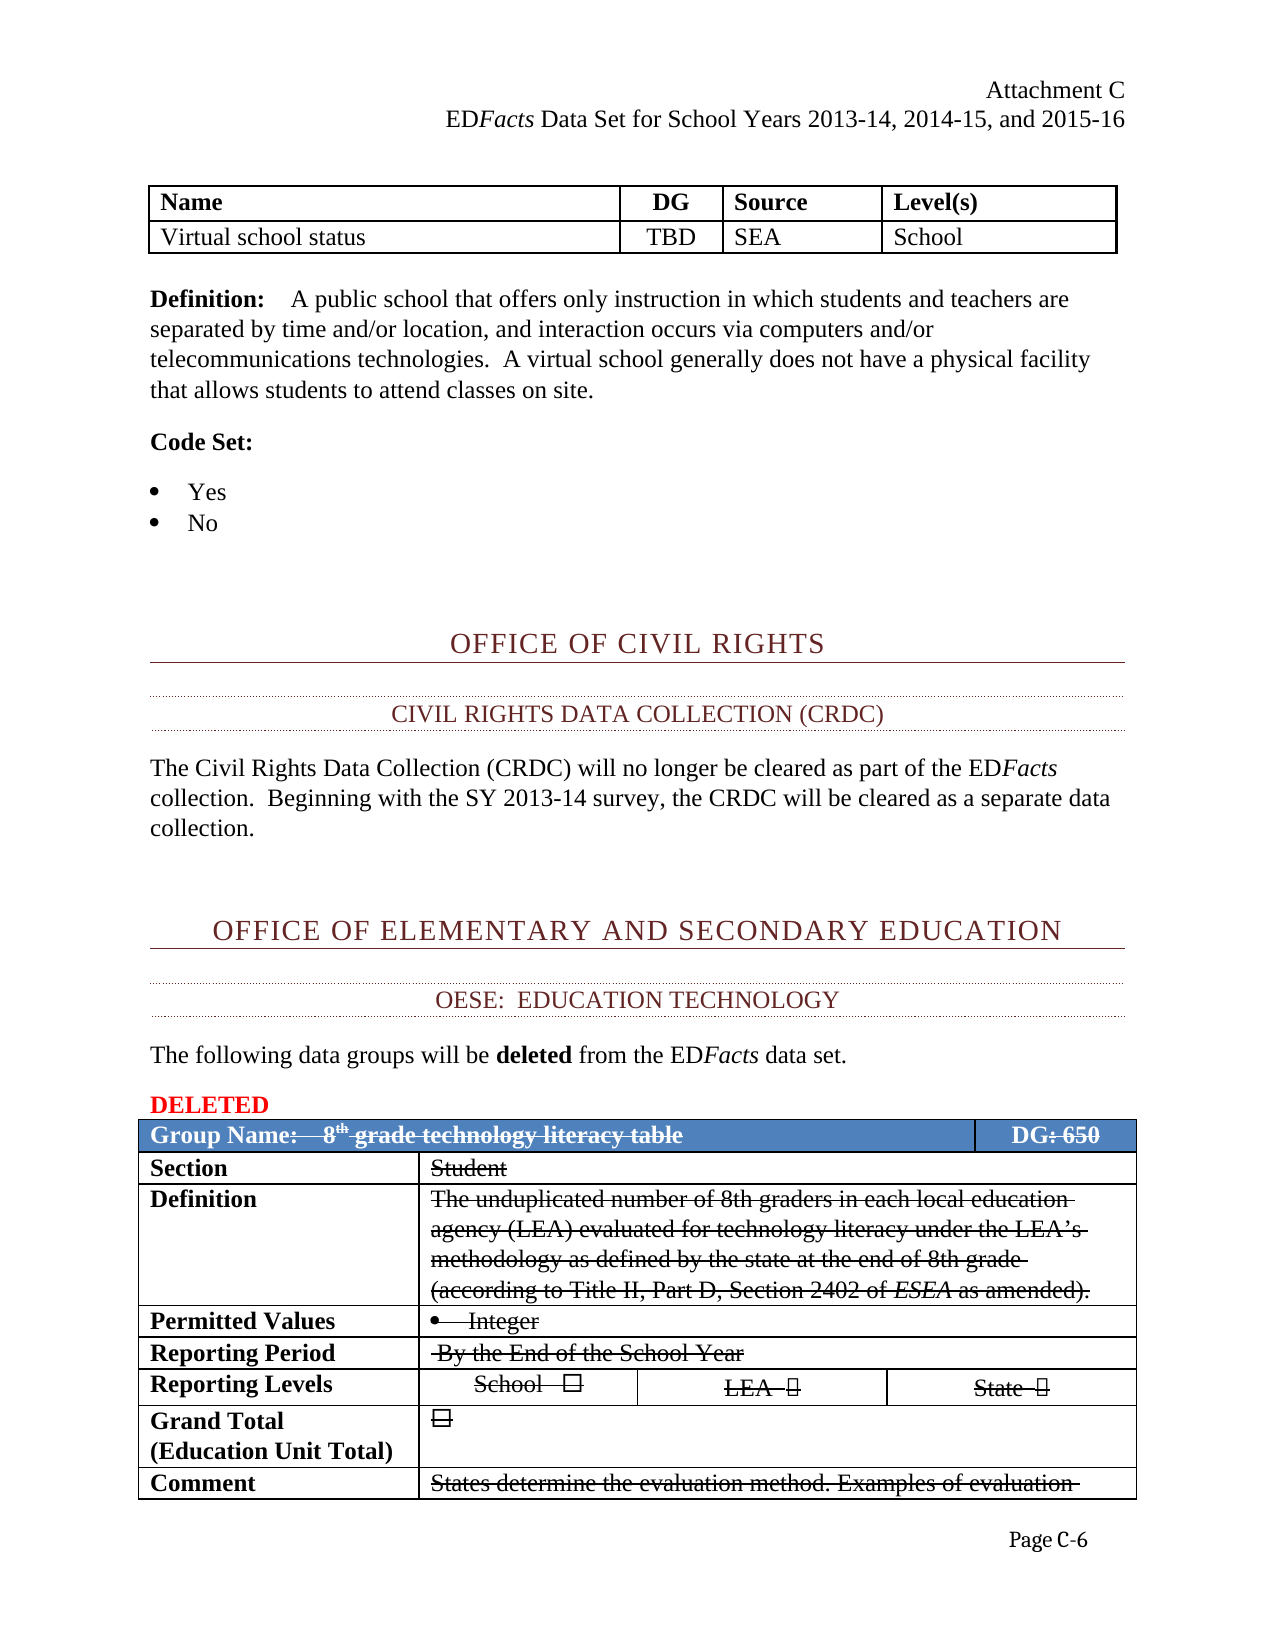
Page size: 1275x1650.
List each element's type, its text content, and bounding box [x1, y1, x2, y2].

text Definition: A public school that offers only instruction in which students and teachers are separated by time and/or location, and interaction occurs via computers and/or telecommunications technologies. A virtual school generally does not have a physical facility that allows students to attend classes on site. [150, 284, 1125, 404]
table_header Source [724, 187, 881, 220]
table_cell [420, 1406, 1136, 1466]
subtitle Office of Civil Rights [150, 627, 1125, 662]
table_cell Definition [139, 1185, 418, 1305]
table_cell The unduplicated number of 8th graders in each local education agency (LEA) evaluated for technology literacy under the LEA’s methodology as defined by the state at the end of 8th grade (according to Title II, Part D, Section 2402 of ESEA as amended). [420, 1185, 1136, 1305]
table_cell Comment [139, 1468, 418, 1498]
subtitle OESE: education technology [150, 982, 1125, 1017]
table_cell By the End of the School Year [420, 1338, 1136, 1368]
table_cell Virtual school status [150, 222, 619, 252]
table_header Group Name: 8th grade technology literacy table [139, 1120, 974, 1151]
list Yes [150, 477, 1125, 506]
table_cell School [420, 1370, 637, 1405]
table_cell Student [420, 1153, 1136, 1183]
table_cell Reporting Levels [139, 1370, 418, 1405]
table_header Level(s) [883, 187, 1115, 220]
subtitle civil rights data collection (crdc) [150, 696, 1125, 731]
table_cell Reporting Period [139, 1338, 418, 1368]
text Code Set: [150, 427, 1125, 455]
text DELETED [150, 1091, 1125, 1119]
table_cell Permitted Values [139, 1306, 418, 1336]
table_cell State  [888, 1370, 1136, 1405]
table_header DG [621, 187, 722, 220]
table_header Name [150, 187, 619, 220]
table_header DG: 650 [976, 1120, 1136, 1151]
list No [150, 508, 1125, 536]
table_cell Integer [420, 1306, 1136, 1336]
table_cell Grand Total (Education Unit Total) [139, 1406, 418, 1466]
table_cell Section [139, 1153, 418, 1183]
table_cell SEA [724, 222, 881, 252]
text The Civil Rights Data Collection (CRDC) will no longer be cleared as part of the EDFacts collection. Beginning with the SY 2013-14 survey, the CRDC will be cleared as a separate data collection. [150, 753, 1125, 842]
table_cell TBD [621, 222, 722, 252]
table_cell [420, 1468, 1136, 1498]
table_cell LEA  [638, 1370, 886, 1405]
text The following data groups will be deleted from the EDFacts data set. [150, 1040, 1125, 1068]
subtitle Office of Elementary and Secondary Education [150, 913, 1125, 948]
table_cell School [883, 222, 1115, 252]
